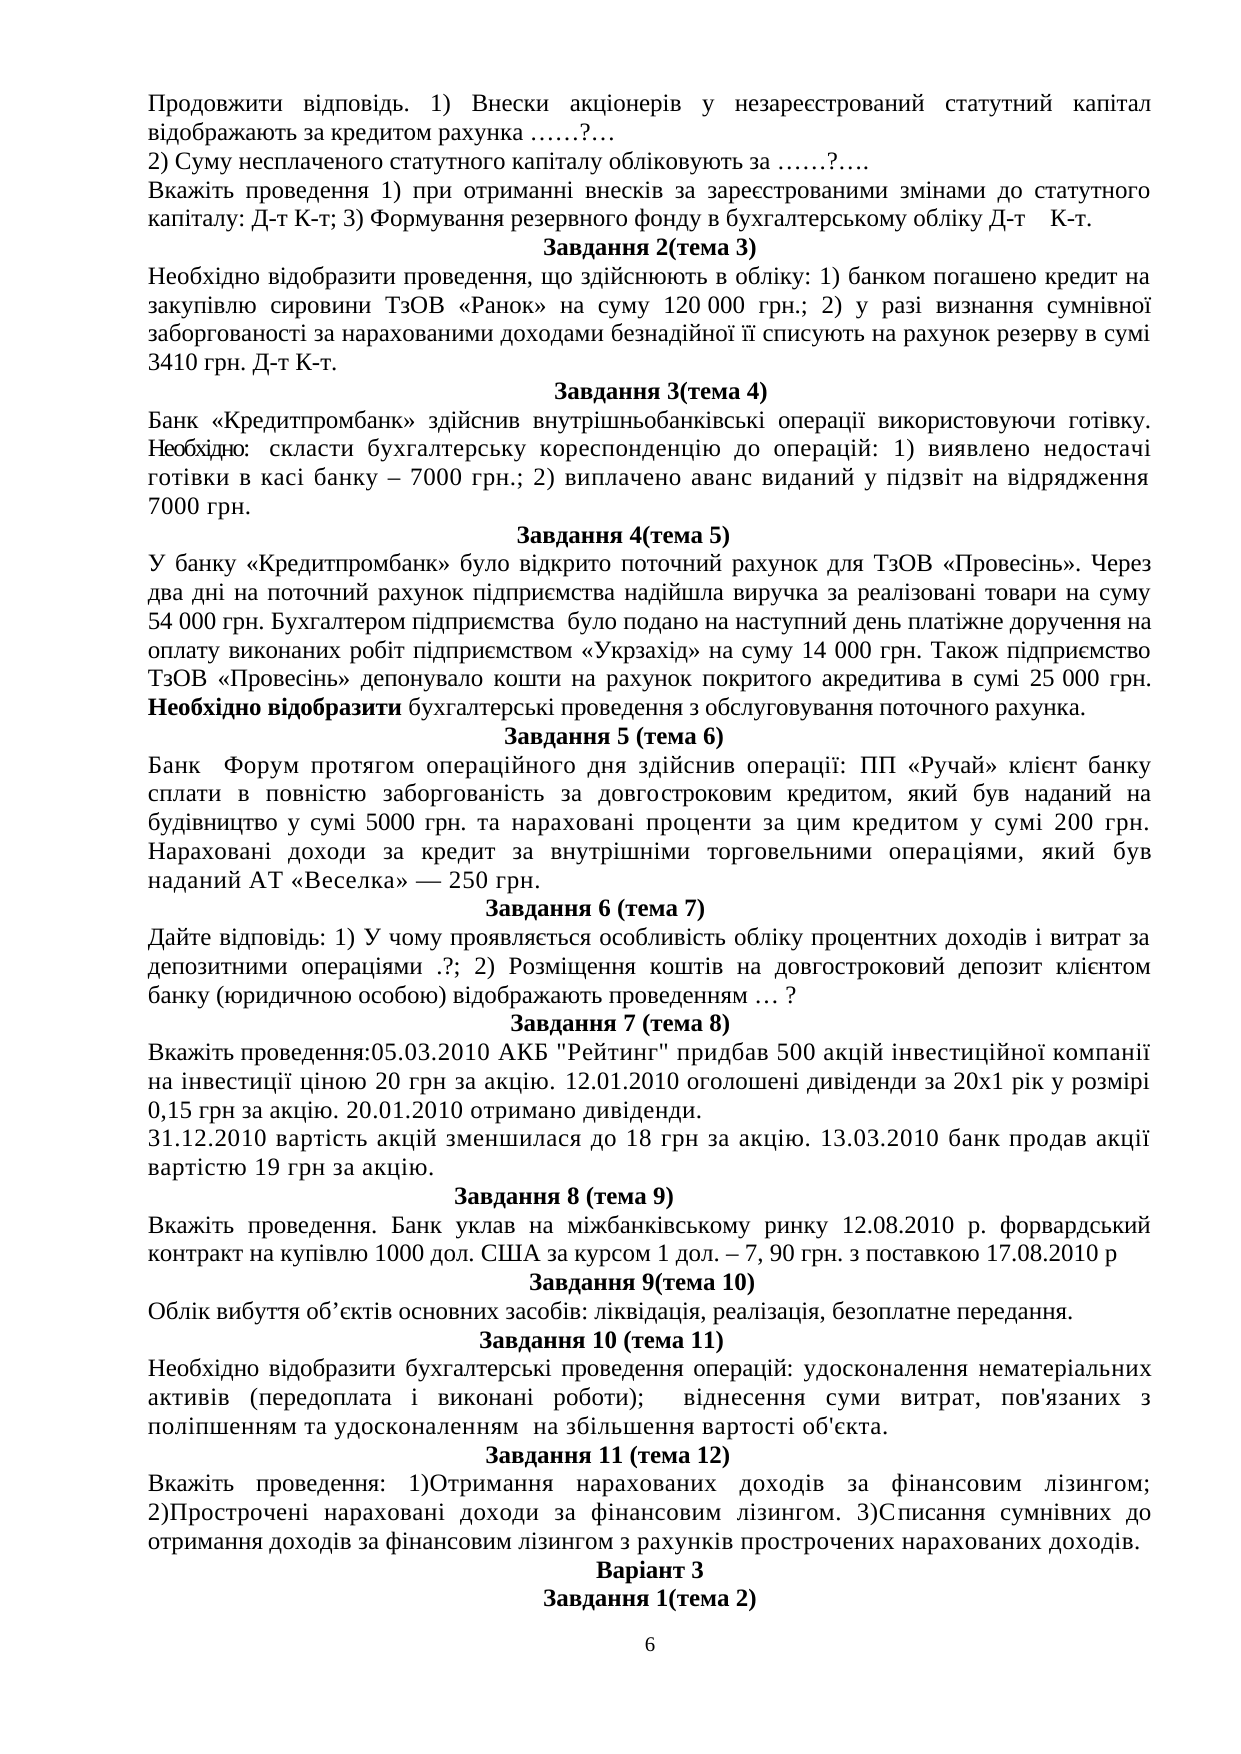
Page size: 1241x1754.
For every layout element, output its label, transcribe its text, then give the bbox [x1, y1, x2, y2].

text Завдання 7 (тема 8) [148, 1008, 1152, 1037]
text Варіант 3 [148, 1555, 1152, 1583]
text Завдання 9(тема 10) [148, 1267, 1152, 1296]
text 31.12.2010 вартість акцій зменшилася до 18 грн за акцію. 13.03.2010 банк продав акції вартістю 19 грн за акцію. [148, 1123, 1152, 1181]
text Вкажіть проведення 1) при отриманні внесків за зареєстрованими змінами до статутного капіталу: Д-т К-т; 3) Формування резервного фонду в бухгалтерському обліку Д-т К-т. [148, 175, 1152, 232]
text Завдання 8 (тема 9) [148, 1181, 1152, 1210]
text У банку «Кредитпромбанк» було відкрито поточний рахунок для ТзОВ «Провесінь». Через два дні на поточний рахунок підприємства надійшла виручка за реалізовані товари на суму 54 000 грн. Бухгалтером підприємства було подано на наступний день платіжне доручення на оплату виконаних робіт підприємством «Укрзахід» на суму 14 000 грн. Також підприємство ТзОВ «Провесінь» депонувало кошти на рахунок покритого акредитива в сумі 25 000 грн. Необхідно відобразити бухгалтерські проведення з обслуговування поточного рахунка. [148, 548, 1152, 721]
text Завдання 2(тема 3) [148, 232, 1152, 261]
text Необхідно відобразити бухгалтерські проведення операцій: удосконалення нематеріальних активів (передоплата і виконані роботи); віднесення суми витрат, пов'язаних з поліпшенням та удосконаленням на збільшення вартості об'єкта. [148, 1353, 1152, 1440]
text Завдання 4(тема 5) [148, 520, 1152, 548]
text Завдання 5 (тема 6) [148, 721, 1152, 750]
text Банк Форум протягом операційного дня здійснив операції: ПП «Ручай» клієнт банку сплати в повністю заборгованість за довгостроковим кредитом, який був наданий на будівництво у сумі 5000 грн. та нараховані проценти за цим кредитом у сумі 200 грн. Нараховані доходи за кредит за внутрішніми торговельними операціями, який був наданий АТ «Веселка» — 250 грн. [148, 750, 1152, 893]
text Продовжити відповідь. 1) Внески акціонерів у незареєстрований статутний капітал відображають за кредитом рахунка ……?… [148, 88, 1152, 146]
text 2) Суму несплаченого статутного капіталу обліковують за ……?…. [148, 146, 1152, 175]
text Завдання 10 (тема 11) [148, 1325, 1152, 1353]
text Завдання 11 (тема 12) [148, 1440, 1152, 1468]
text Дайте відповідь: 1) У чому проявляється особливість обліку процентних доходів і витрат за депозитними операціями .?; 2) Розміщення коштів на довгостроковий депозит клієнтом банку (юридичною особою) відображають проведенням … ? [148, 922, 1152, 1008]
text Необхідно відобразити проведення, що здійснюють в обліку: 1) банком погашено кредит на закупівлю сировини ТзОВ «Ранок» на суму 120 000 грн.; 2) у разі визнання сумнівної заборгованості за нарахованими доходами безнадійної її списують на рахунок резерву в сумі 3410 грн. Д-т К-т. [148, 261, 1152, 376]
text Завдання 3(тема 4) [148, 376, 1152, 405]
text Завдання 6 (тема 7) [148, 893, 1152, 922]
text Облік вибуття об’єктів основних засобів: ліквідація, реалізація, безоплатне передання. [148, 1296, 1152, 1325]
text Вкажіть проведення. Банк уклав на міжбанківському ринку 12.08.2010 р. форвардський контракт на купівлю 1000 дол. США за курсом 1 дол. – 7, 90 грн. з поставкою 17.08.2010 р [148, 1210, 1152, 1267]
text Вкажіть проведення: 1)Отримання нарахованих доходів за фінансовим лізингом; 2)Прострочені нараховані доходи за фінансовим лізингом. 3)Списання сумнівних до отримання доходів за фінансовим лізингом з рахунків прострочених нарахованих доходів. [148, 1468, 1152, 1555]
text Завдання 1(тема 2) [148, 1583, 1152, 1612]
text Банк «Кредитпромбанк» здійснив внутрішньобанківські операції використовуючи готівку. Необхідно: скласти бухгалтерську кореспонденцію до операцій: 1) виявлено недостачі готівки в касі банку – 7000 грн.; 2) виплачено аванс виданий у підзвіт на відрядження 7000 грн. [148, 405, 1152, 520]
text Вкажіть проведення:05.03.2010 АКБ "Рейтинг" придбав 500 акцій інвестиційної компанії на інвестиції ціною 20 грн за акцію. 12.01.2010 оголошені дивіденди за 20x1 рік у розмірі 0,15 грн за акцію. 20.01.2010 отримано дивіденди. [148, 1037, 1152, 1123]
